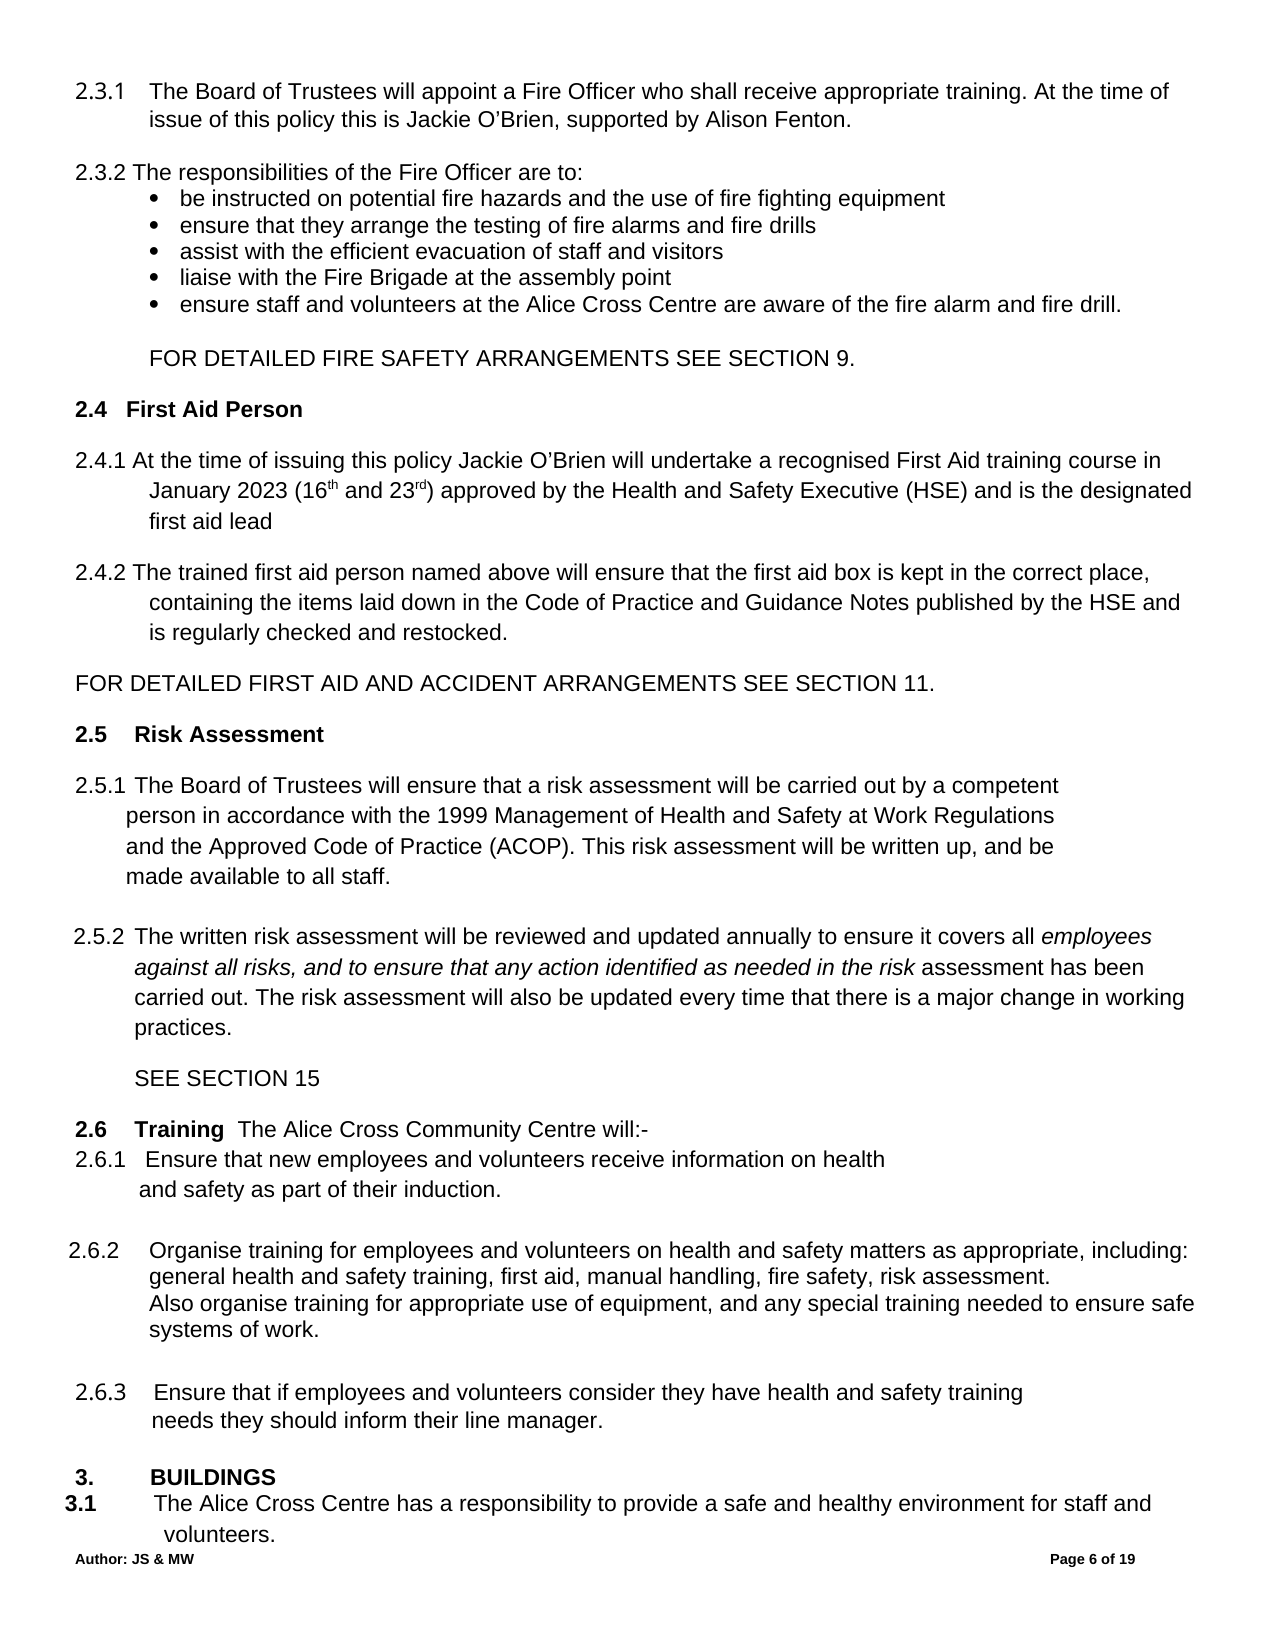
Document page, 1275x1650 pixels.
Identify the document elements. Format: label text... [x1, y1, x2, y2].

list ensure that they arrange the testing of fire alarms and fire drills [150, 212, 1200, 238]
subtitle 3. BUILDINGS [75, 1464, 1200, 1490]
text made available to all staff. [75, 863, 1200, 889]
list assist with the efficient evacuation of staff and visitors [150, 238, 1200, 264]
text 2.6.1 Ensure that new employees and volunteers receive information on health [75, 1146, 1200, 1172]
text and safety as part of their induction. [75, 1176, 1200, 1203]
text 2.6.2 Organise training for employees and volunteers on health and safety matters as appropriate, including: general health and safety training, first aid, manual handling, fire safety, risk assessment. [36, 1237, 1200, 1289]
list FOR DETAILED FIRE SAFETY ARRANGEMENTS SEE SECTION 9. [149, 345, 1200, 371]
text 2.5.2 The written risk assessment will be reviewed and updated annually to ensure it covers all employees against all risks, and to ensure that any action identified as needed in the risk assessment has been carried out. The risk assessment will also be updated every time that there is a major change in working practices. [16, 923, 1200, 1040]
text 2.6 Training The Alice Cross Community Centre will:- [75, 1116, 1200, 1142]
list liaise with the Fire Brigade at the assembly point [150, 264, 1200, 291]
text SEE SECTION 15 [75, 1065, 1200, 1091]
text 2.5.1 The Board of Trustees will ensure that a risk assessment will be carried out by a competent [75, 772, 1200, 798]
text 2.3.2 The responsibilities of the Fire Officer are to: [75, 159, 1200, 185]
text and the Approved Code of Practice (ACOP). This risk assessment will be written up, and be [75, 833, 1200, 859]
text Also organise training for appropriate use of equipment, and any special training needed to ensure safe systems of work. [149, 1289, 1200, 1376]
text FOR DETAILED FIRST AID AND ACCIDENT ARRANGEMENTS SEE SECTION 11. [75, 670, 1200, 696]
text needs they should inform their line manager. [75, 1407, 1200, 1434]
list The Board of Trustees will appoint a Fire Officer who shall receive appropriate training. At the time of issue of this policy this is Jackie O’Brien, supported by Alison Fenton. [75, 75, 1200, 133]
list be instructed on potential fire hazards and the use of fire fighting equipment [150, 185, 1200, 212]
text 2.4 First Aid Person [75, 396, 1200, 422]
list Ensure that if employees and volunteers consider they have health and safety training [75, 1376, 1200, 1407]
text 2.4.1 At the time of issuing this policy Jackie O’Brien will undertake a recognised First Aid training course in January 2023 (16th and 23rd) approved by the Health and Safety Executive (HSE) and is the designated first aid lead [75, 447, 1200, 534]
text 3.1 The Alice Cross Centre has a responsibility to provide a safe and healthy environment for staff and volunteers. [46, 1490, 1200, 1547]
text person in accordance with the 1999 Management of Health and Safety at Work Regulations [75, 802, 1200, 829]
list ensure staff and volunteers at the Alice Cross Centre are aware of the fire alarm and fire drill. [150, 291, 1200, 345]
text 2.5 Risk Assessment [75, 721, 1200, 747]
text 2.4.2 The trained first aid person named above will ensure that the first aid box is kept in the correct place, containing the items laid down in the Code of Practice and Guidance Notes published by the HSE and is regularly checked and restocked. [75, 559, 1200, 645]
